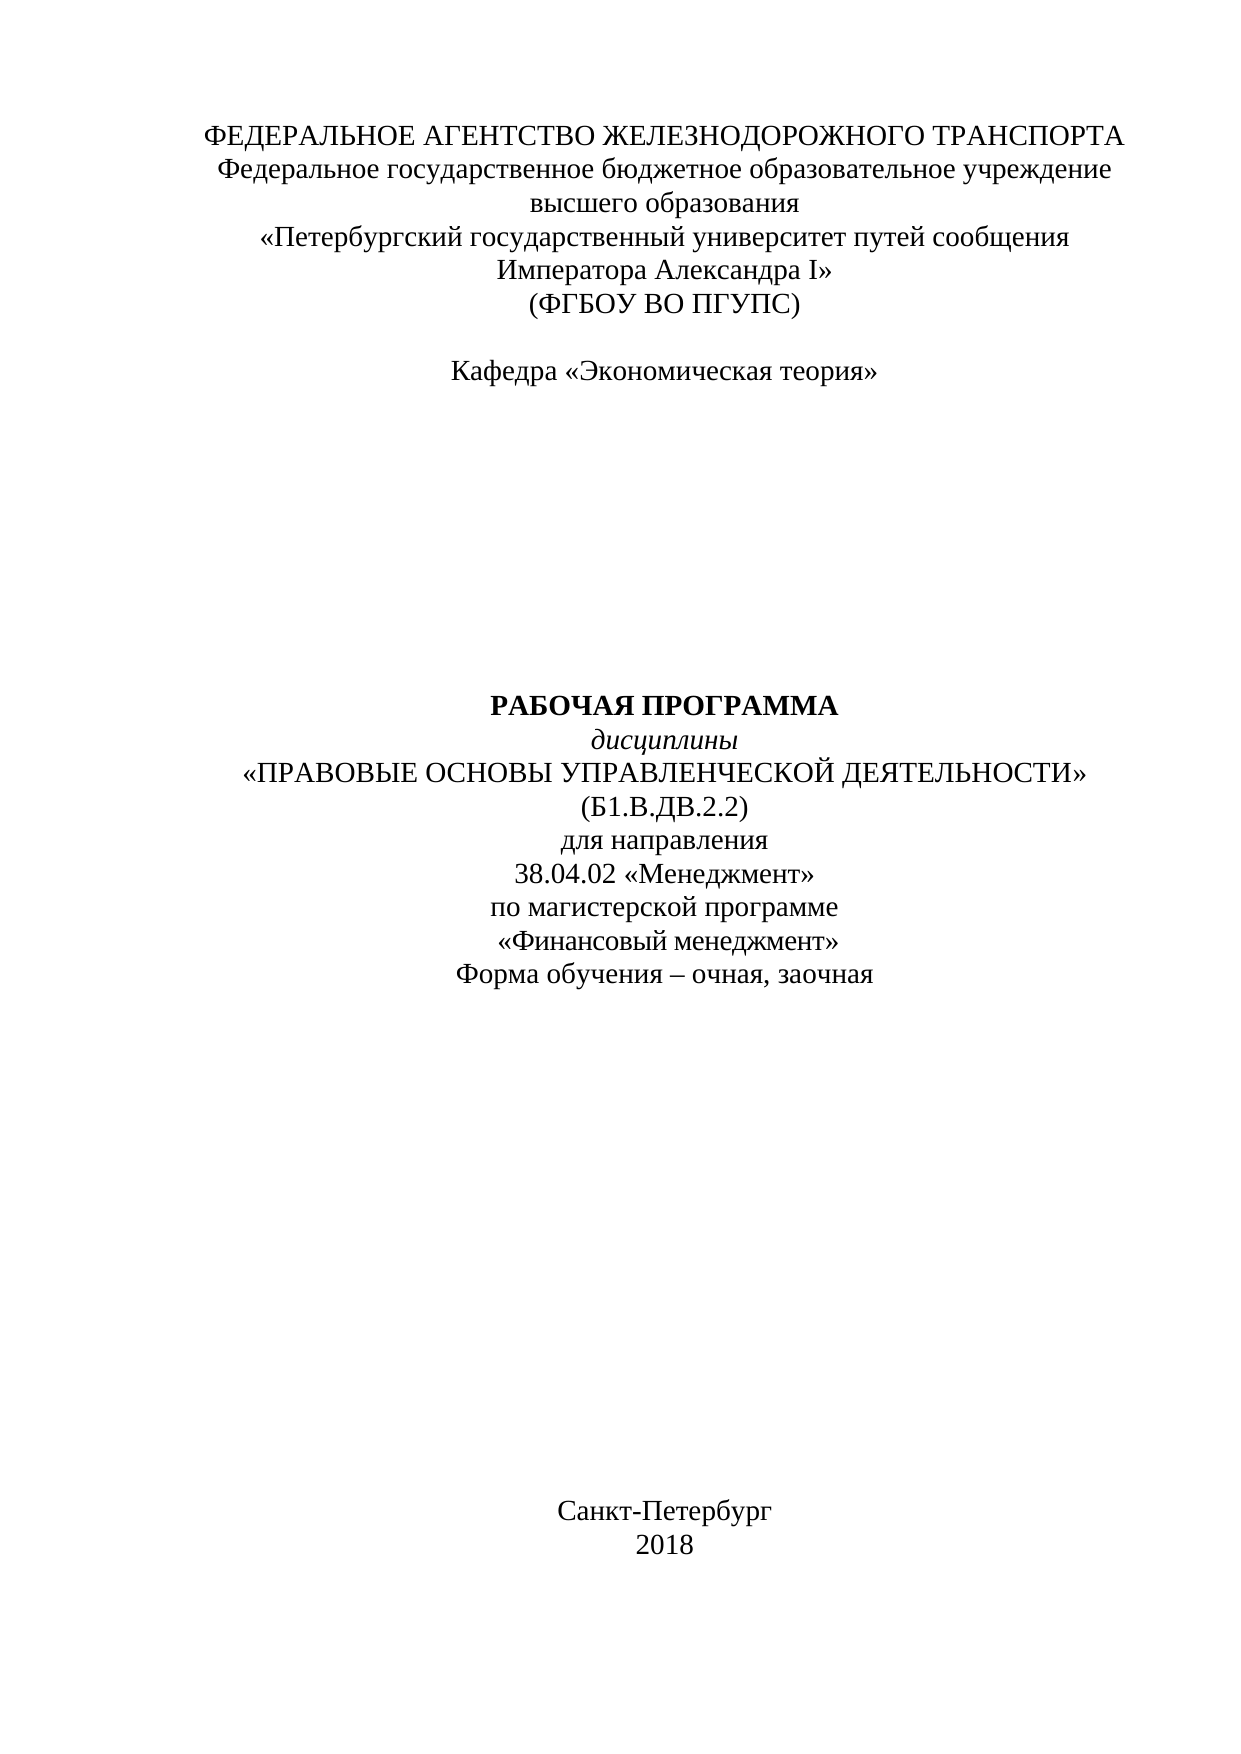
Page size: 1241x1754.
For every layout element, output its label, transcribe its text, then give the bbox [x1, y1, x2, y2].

text по магистерской программе [177, 889, 1152, 923]
text для направления [177, 822, 1152, 856]
text 2018 [177, 1527, 1152, 1560]
text (Б1.В.ДВ.2.2) [177, 789, 1152, 822]
text (ФГБОУ ВО ПГУПС) [177, 286, 1152, 319]
text Санкт-Петербург [177, 1493, 1152, 1527]
text РАБОЧАЯ ПРОГРАММА [177, 688, 1152, 722]
text Кафедра «Экономическая теория» [177, 353, 1152, 386]
text ФЕДЕРАЛЬНОЕ АГЕНТСТВО ЖЕЛЕЗНОДОРОЖНОГО ТРАНСПОРТА [177, 118, 1152, 152]
text Императора Александра I» [177, 252, 1152, 286]
text Форма обучения – очная, заочная [177, 957, 1152, 990]
text 38.04.02 «Менеджмент» [177, 856, 1152, 889]
text Федеральное государственное бюджетное образовательное учреждение высшего образования [177, 152, 1152, 219]
text «ПРАВОВЫЕ ОСНОВЫ УПРАВЛЕНЧЕСКОЙ ДЕЯТЕЛЬНОСТИ» [177, 755, 1152, 789]
text дисциплины [177, 722, 1152, 755]
text «Финансовый менеджмент» [177, 923, 1152, 957]
text «Петербургский государственный университет путей сообщения [177, 219, 1152, 252]
